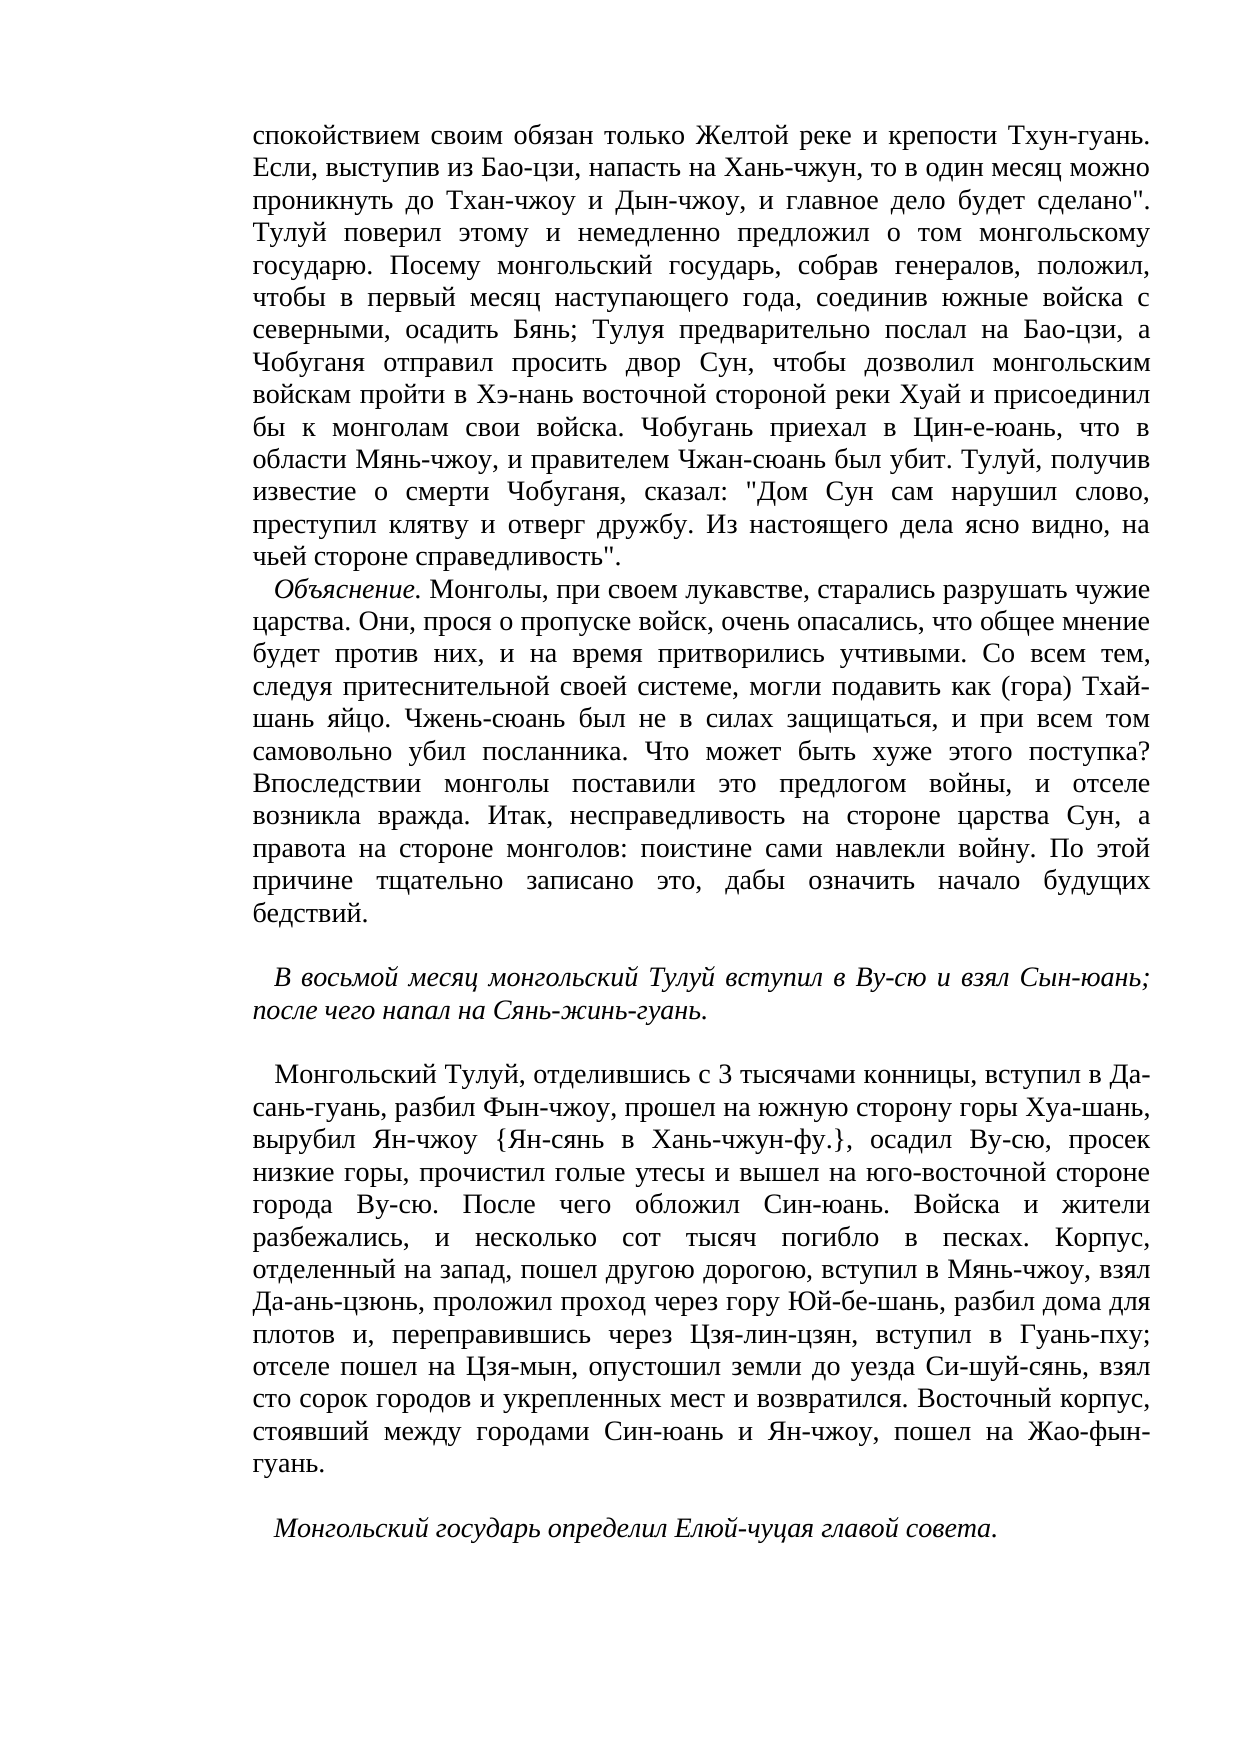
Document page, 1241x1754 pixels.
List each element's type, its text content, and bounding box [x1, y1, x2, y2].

text Объяснение. Монголы, при своем лукавстве, старались разрушать чужие царства. Они, прося о пропуске войск, очень опасались, что общее мнение будет против них, и на время притворились учтивыми. Со всем тем, следуя притеснительной своей системе, могли подавить как (гора) Тхай-шань яйцо. Чжень-сюань был не в силах защищаться, и при всем том самовольно убил посланника. Что может быть хуже этого поступка? Впоследствии монголы поставили это предлогом войны, и отселе возникла вражда. Итак, несправедливость на стороне царства Сун, а правота на стороне монголов: поистине сами навлекли войну. По этой причине тщательно записано это, дабы означить начало будущих бедствий. [252, 572, 1152, 928]
text В восьмой месяц монгольский Тулуй вступил в Ву-сю и взял Сын-юань; после чего напал на Сянь-жинь-гуань. [252, 960, 1152, 1025]
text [252, 118, 1152, 572]
text Монгольский Тулуй, отделившись с 3 тысячами конницы, вступил в Да-сань-гуань, разбил Фын-чжоу, прошел на южную сторону горы Хуа-шань, вырубил Ян-чжоу {Ян-сянь в Хань-чжун-фу.}, осадил Ву-сю, просек низкие горы, прочистил голые утесы и вышел на юго-восточной стороне города Ву-сю. После чего обложил Син-юань. Войска и жители разбежались, и несколько сот тысяч погибло в песках. Корпус, отделенный на запад, пошел другою дорогою, вступил в Мянь-чжоу, взял Да-ань-цзюнь, проложил проход через гору Юй-бе-шань, разбил дома для плотов и, переправившись через Цзя-лин-цзян, вступил в Гуань-пху; отселе пошел на Цзя-мын, опустошил земли до уезда Си-шуй-сянь, взял сто сорок городов и укрепленных мест и возвратился. Восточный корпус, стоявший между городами Син-юань и Ян-чжоу, пошел на Жао-фын-гуань. [252, 1058, 1152, 1479]
text Монгольский государь определил Елюй-чуцая главой совета. [252, 1511, 1152, 1543]
